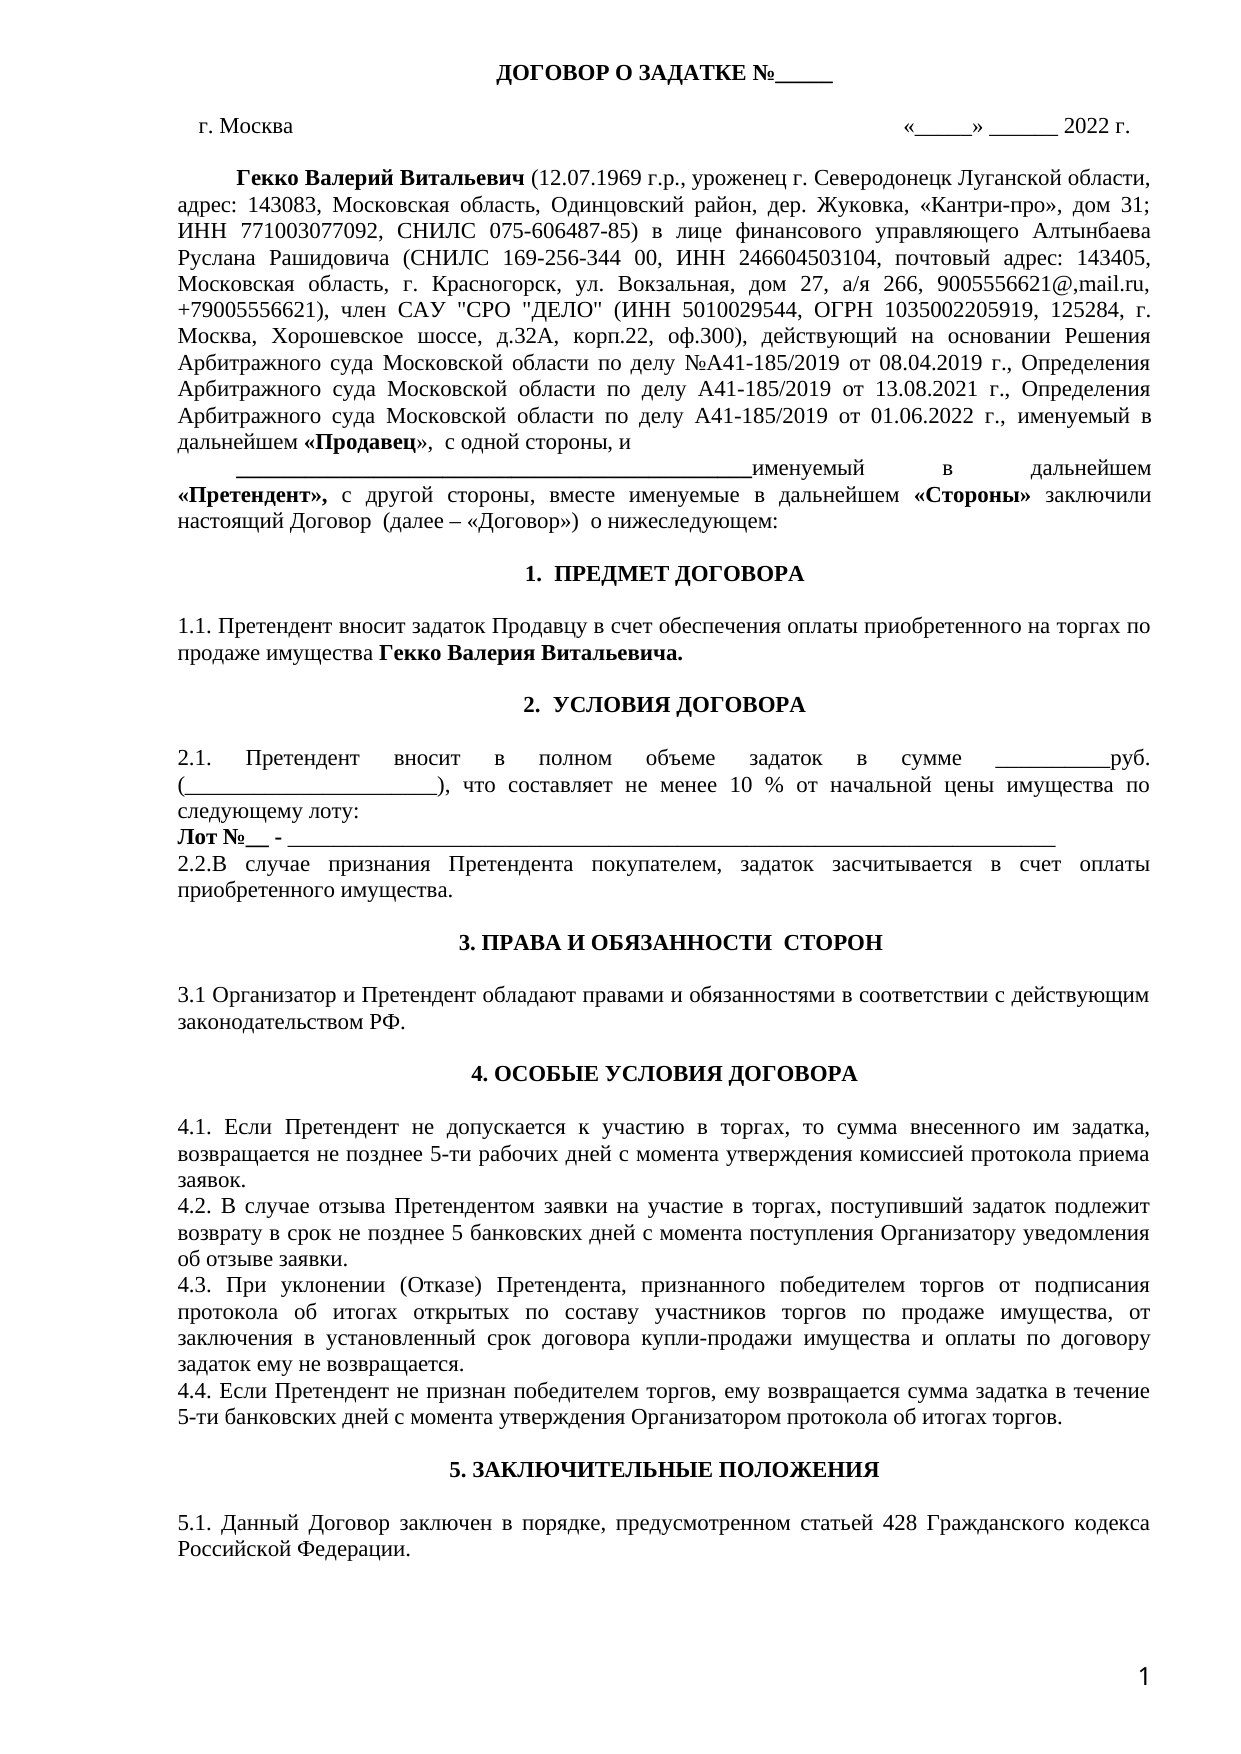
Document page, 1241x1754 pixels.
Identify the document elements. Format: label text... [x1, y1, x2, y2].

text 3. Права и обязанности СТОРОН [189, 929, 1152, 955]
text 4.3. При уклонении (Отказе) Претендента, признанного победителем торгов от подписания протокола об итогах открытых по составу участников торгов по продаже имущества, от заключения в установленный срок договора купли-продажи имущества и оплаты по договору задаток ему не возвращается. [177, 1271, 1152, 1377]
text 4.4. Если Претендент не признан победителем торгов, ему возвращается сумма задатка в течение 5-ти банковских дней с момента утверждения Организатором протокола об итогах торгов. [177, 1377, 1152, 1429]
text 5.1. Данный Договор заключен в порядке, предусмотренном статьей 428 Гражданского кодекса Российской Федерации. [177, 1508, 1152, 1561]
text ДОГОВОР О ЗАДАТКЕ №_____ [177, 59, 1152, 85]
text Гекко Валерий Витальевич (12.07.1969 г.р., уроженец г. Северодонецк Луганской области, адрес: 143083, Московская область, Одинцовский район, дер. Жуковка, «Кантри-про», дом 31; ИНН 771003077092, СНИЛС 075-606487-85) в лице финансового управляющего Алтынбаева Руслана Рашидовича (СНИЛС 169-256-344 00, ИНН 246604503104, почтовый адрес: 143405, Московская область, г. Красногорск, ул. Вокзальная, дом 27, а/я 266, 9005556621@,mail.ru, +79005556621), член САУ "СРО "ДЕЛО" (ИНН 5010029544, ОГРН 1035002205919, 125284, г. Москва, Хорошевское шоссе, д.32А, корп.22, оф.300), действующий на основании Решения Арбитражного суда Московской области по делу №А41-185/2019 от 08.04.2019 г., Определения Арбитражного суда Московской области по делу А41-185/2019 от 13.08.2021 г., Определения Арбитражного суда Московской области по делу А41-185/2019 от 01.06.2022 г., именуемый в дальнейшем «Продавец», с одной стороны, и [177, 164, 1152, 454]
text Лот №__ - ___________________________________________________________________ [177, 823, 1152, 850]
text 2.1. Претендент вносит в полном объеме задаток в сумме __________руб. (______________________), что составляет не менее 10 % от начальной цены имущества по следующему лоту: [177, 744, 1152, 823]
text 5. Заключительные положения [177, 1456, 1152, 1482]
text 1.1. Претендент вносит задаток Продавцу в счет обеспечения оплаты приобретенного на торгах по продаже имущества Гекко Валерия Витальевича. [177, 612, 1152, 665]
text г. Москва «_____» ______ 2022 г. [177, 112, 1152, 138]
text 4.1. Если Претендент не допускается к участию в торгах, то сумма внесенного им задатка, возвращается не позднее 5-ти рабочих дней с момента утверждения комиссией протокола приема заявок. [177, 1113, 1152, 1192]
text 4.2. В случае отзыва Претендентом заявки на участие в торгах, поступивший задаток подлежит возврату в срок не позднее 5 банковских дней с момента поступления Организатору уведомления об отзыве заявки. [177, 1192, 1152, 1271]
text 2.2.В случае признания Претендента покупателем, задаток засчитывается в счет оплаты приобретенного имущества. [177, 850, 1152, 902]
list Предмет Договора [177, 560, 1152, 586]
text 3.1 Организатор и Претендент обладают правами и обязанностями в соответствии с действующим законодательством РФ. [177, 981, 1152, 1034]
list Условия договора [177, 692, 1152, 718]
text _____________________________________________именуемый в дальнейшем «Претендент», с другой стороны, вместе именуемые в дальнейшем «Стороны» заключили настоящий Договор (далее – «Договор») о нижеследующем: [177, 454, 1152, 533]
text 4. оСОБЫЕ УСЛОВИЯ ДОГОВОРА [177, 1061, 1152, 1087]
